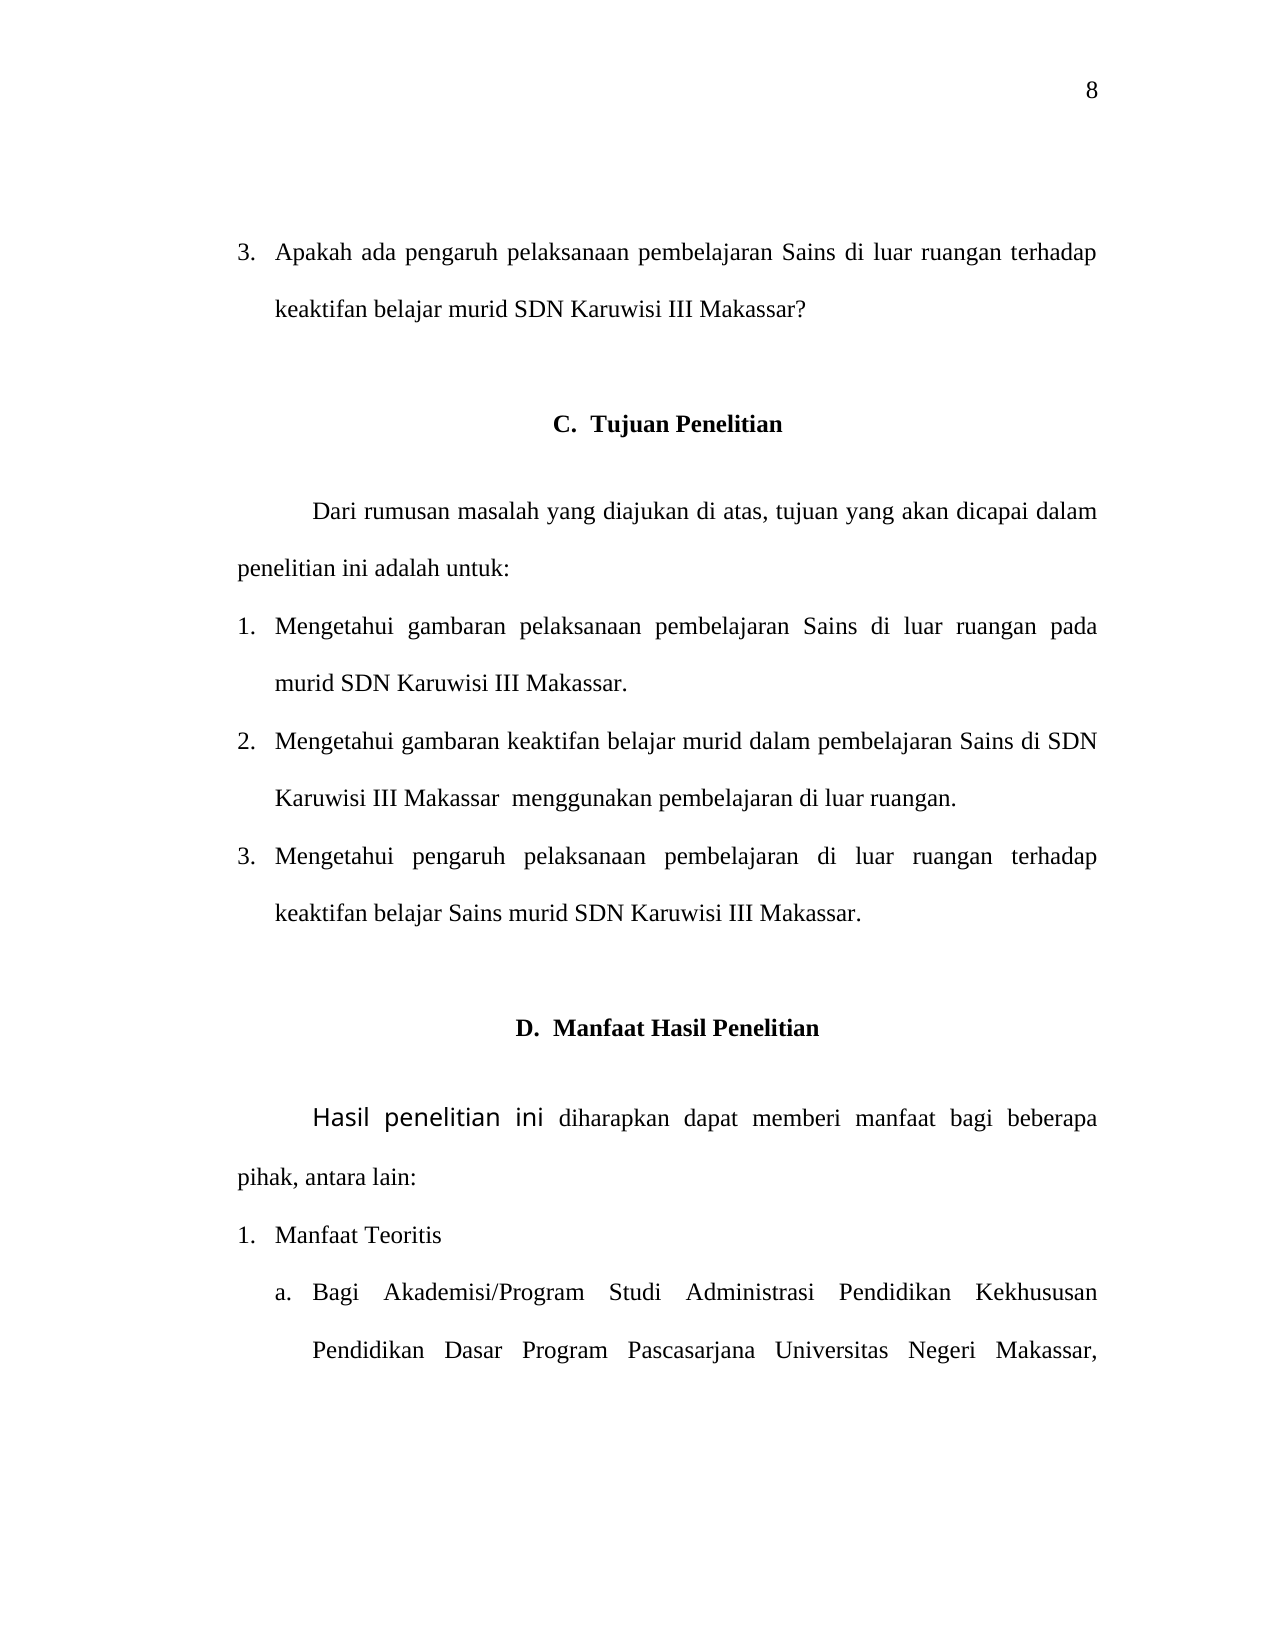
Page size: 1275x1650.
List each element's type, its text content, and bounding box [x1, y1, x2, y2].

list Mengetahui gambaran keaktifan belajar murid dalam pembelajaran Sains di SDN Karuwisi III Makassar menggunakan pembelajaran di luar ruangan. [237, 726, 1098, 812]
text Dari rumusan masalah yang diajukan di atas, tujuan yang akan dicapai dalam penelitian ini adalah untuk: [237, 496, 1098, 582]
text Hasil penelitian ini diharapkan dapat memberi manfaat bagi beberapa pihak, antara lain: [237, 1099, 1098, 1191]
list Apakah ada pengaruh pelaksanaan pembelajaran Sains di luar ruangan terhadap keaktifan belajar murid SDN Karuwisi III Makassar? [237, 237, 1098, 323]
list Manfaat Hasil Penelitian [237, 1013, 1098, 1042]
list Tujuan Penelitian [237, 409, 1098, 438]
list Manfaat Teoritis [237, 1220, 1098, 1248]
list Mengetahui pengaruh pelaksanaan pembelajaran di luar ruangan terhadap keaktifan belajar Sains murid SDN Karuwisi III Makassar. [237, 841, 1098, 927]
list Mengetahui gambaran pelaksanaan pembelajaran Sains di luar ruangan pada murid SDN Karuwisi III Makassar. [237, 611, 1098, 697]
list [274, 1277, 1098, 1363]
